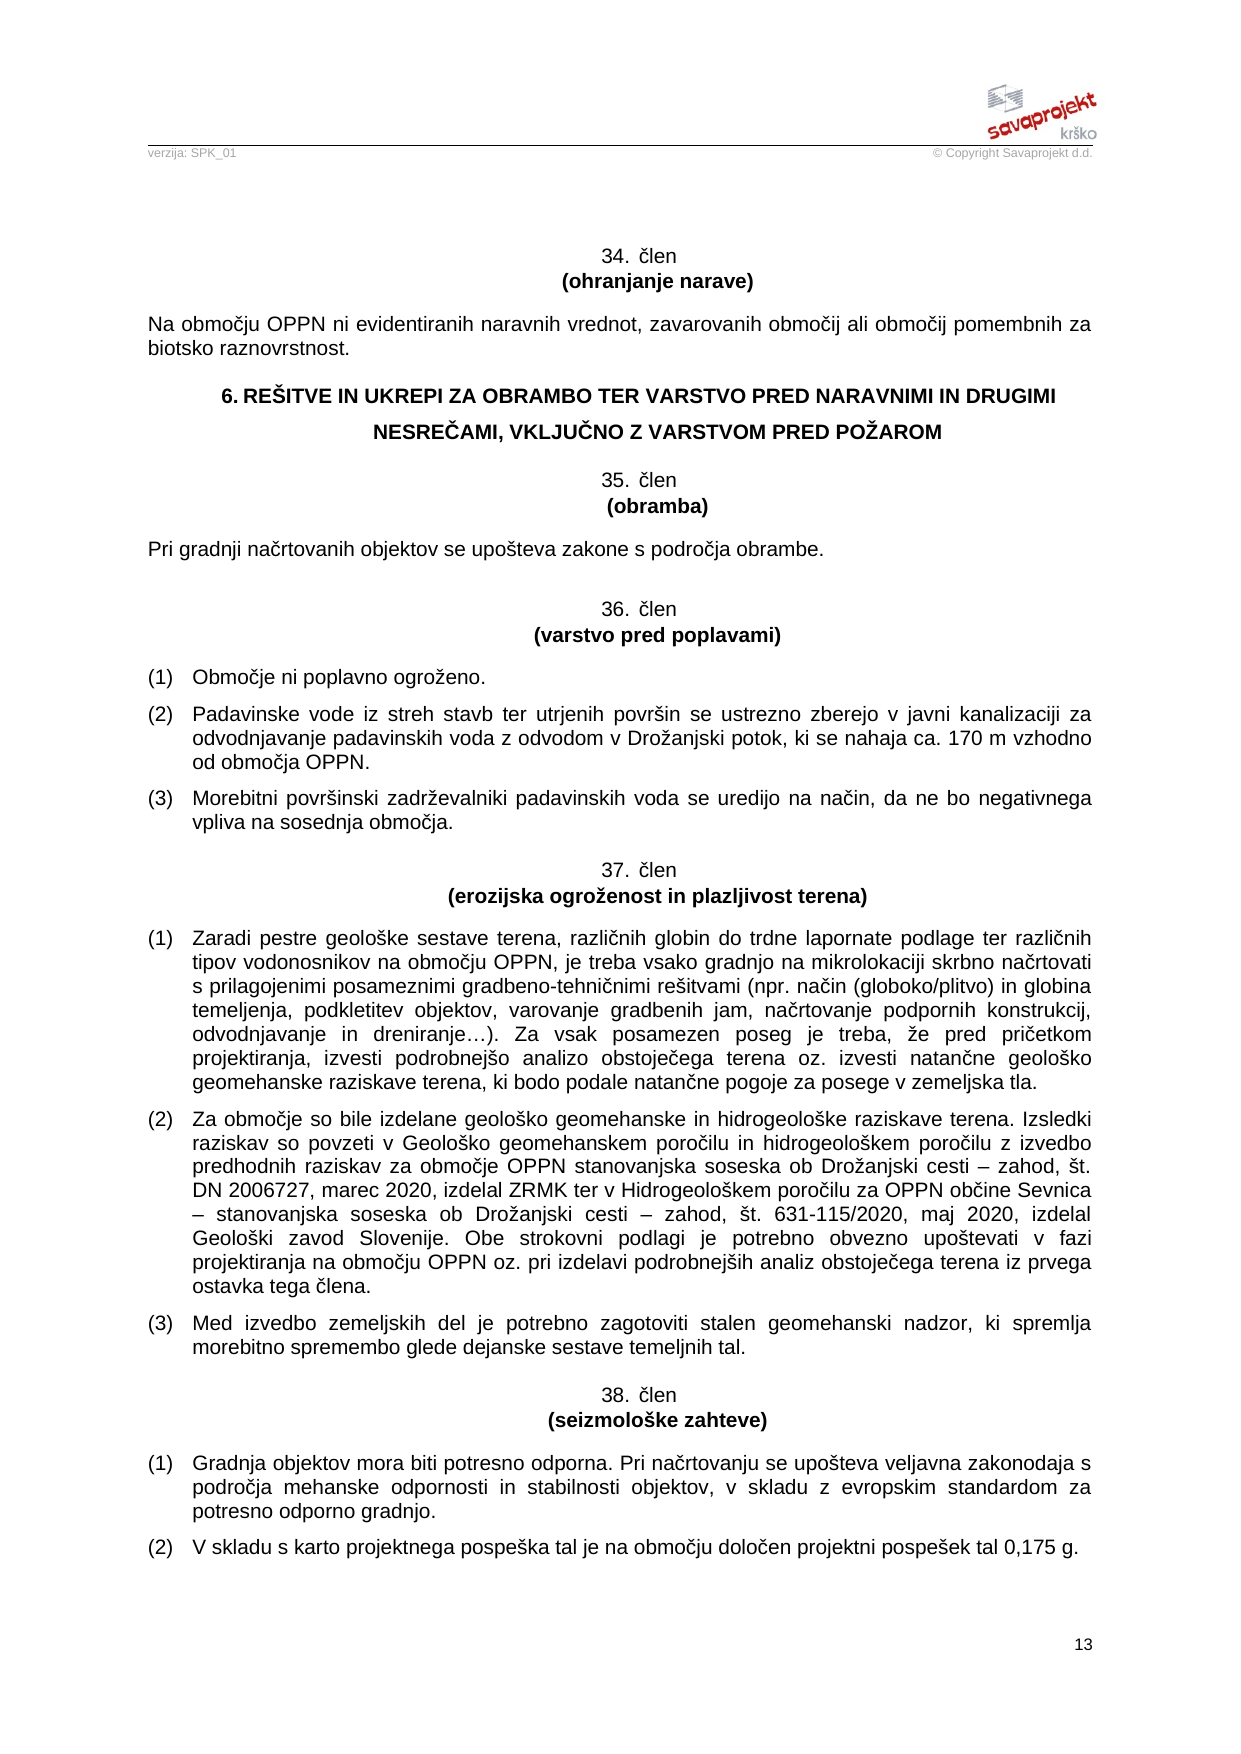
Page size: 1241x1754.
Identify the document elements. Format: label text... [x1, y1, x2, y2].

list Zaradi pestre geološke sestave terena, različnih globin do trdne lapornate podlage ter različnih tipov vodonosnikov na območju OPPN, je treba vsako gradnjo na mikrolokaciji skrbno načrtovati s prilagojenimi posameznimi gradbeno-tehničnimi rešitvami (npr. način (globoko/plitvo) in globina temeljenja, podkletitev objektov, varovanje gradbenih jam, načrtovanje podpornih konstrukcij, odvodnjavanje in dreniranje…). Za vsak posamezen poseg je treba, že pred pričetkom projektiranja, izvesti podrobnejšo analizo obstoječega terena oz. izvesti natančne geološko geomehanske raziskave terena, ki bodo podale natančne pogoje za posege v zemeljska tla. [148, 926, 1093, 1094]
list Morebitni površinski zadrževalniki padavinskih voda se uredijo na način, da ne bo negativnega vpliva na sosednja območja. [148, 786, 1093, 834]
list člen [185, 597, 1093, 621]
list (seizmološke zahteve) [223, 1408, 1093, 1432]
list Med izvedbo zemeljskih del je potrebno zagotoviti stalen geomehanski nadzor, ki spremlja morebitno spremembo glede dejanske sestave temeljnih tal. [148, 1311, 1093, 1358]
list (ohranjanje narave) [223, 269, 1093, 293]
list REŠITVE IN UKREPI ZA OBRAMBO TER VARSTVO PRED NARAVNIMI IN DRUGIMI NESREČAMI, VKLJUČNO Z VARSTVOM PRED POŽAROM [185, 384, 1093, 443]
list Padavinske vode iz streh stavb ter utrjenih površin se ustrezno zberejo v javni kanalizaciji za odvodnjavanje padavinskih voda z odvodom v Drožanjski potok, ki se nahaja ca. 170 m vzhodno od območja OPPN. [148, 702, 1093, 773]
text Na območju OPPN ni evidentiranih naravnih vrednot, zavarovanih območij ali območij pomembnih za biotsko raznovrstnost. [148, 312, 1093, 360]
list (obramba) [223, 494, 1093, 518]
list Območje ni poplavno ogroženo. [148, 665, 1093, 689]
list člen [185, 1382, 1093, 1406]
list Za območje so bile izdelane geološko geomehanske in hidrogeološke raziskave terena. Izsledki raziskav so povzeti v Geološko geomehanskem poročilu in hidrogeološkem poročilu z izvedbo predhodnih raziskav za območje OPPN stanovanjska soseska ob Drožanjski cesti – zahod, št. DN 2006727, marec 2020, izdelal ZRMK ter v Hidrogeološkem poročilu za OPPN občine Sevnica – stanovanjska soseska ob Drožanjski cesti – zahod, št. 631-115/2020, maj 2020, izdelal Geološki zavod Slovenije. Obe strokovni podlagi je potrebno obvezno upoštevati v fazi projektiranja na območju OPPN oz. pri izdelavi podrobnejših analiz obstoječega terena iz prvega ostavka tega člena. [148, 1106, 1093, 1298]
list (erozijska ogroženost in plazljivost terena) [223, 884, 1093, 908]
list Gradnja objektov mora biti potresno odporna. Pri načrtovanju se upošteva veljavna zakonodaja s področja mehanske odpornosti in stabilnosti objektov, v skladu z evropskim standardom za potresno odporno gradnjo. [148, 1451, 1093, 1523]
picture [977, 73, 1107, 150]
list (varstvo pred poplavami) [223, 623, 1093, 647]
list člen [185, 858, 1093, 882]
list člen [185, 243, 1093, 267]
list V skladu s karto projektnega pospeška tal je na območju določen projektni pospešek tal 0,175 g. [148, 1535, 1093, 1559]
text Pri gradnji načrtovanih objektov se upošteva zakone s področja obrambe. [148, 536, 1093, 560]
list člen [185, 468, 1093, 492]
